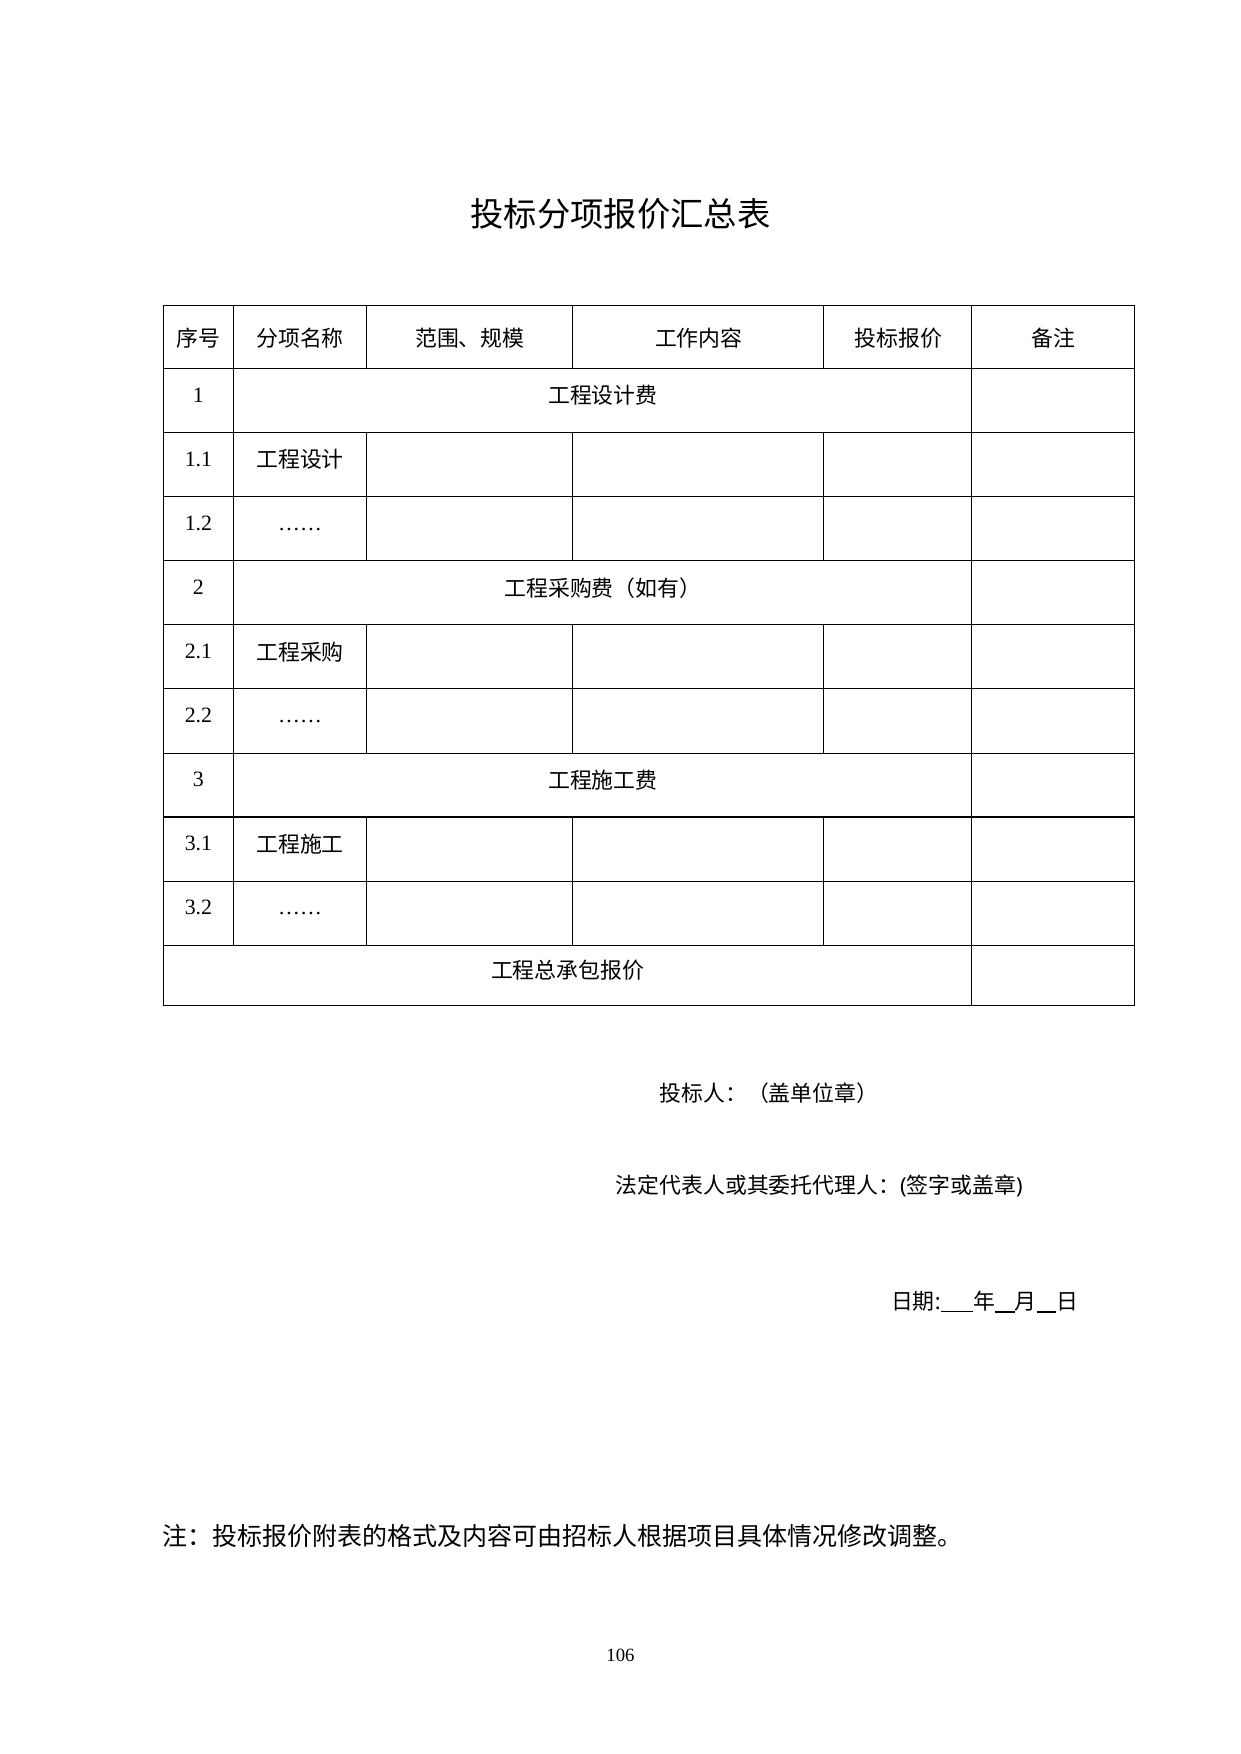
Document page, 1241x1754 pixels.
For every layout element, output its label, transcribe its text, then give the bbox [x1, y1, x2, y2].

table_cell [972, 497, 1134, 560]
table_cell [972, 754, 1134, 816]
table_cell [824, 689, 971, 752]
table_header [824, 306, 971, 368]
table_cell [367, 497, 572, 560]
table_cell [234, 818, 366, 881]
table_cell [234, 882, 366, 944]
text 日期: 年 月 日 [162, 1273, 1078, 1318]
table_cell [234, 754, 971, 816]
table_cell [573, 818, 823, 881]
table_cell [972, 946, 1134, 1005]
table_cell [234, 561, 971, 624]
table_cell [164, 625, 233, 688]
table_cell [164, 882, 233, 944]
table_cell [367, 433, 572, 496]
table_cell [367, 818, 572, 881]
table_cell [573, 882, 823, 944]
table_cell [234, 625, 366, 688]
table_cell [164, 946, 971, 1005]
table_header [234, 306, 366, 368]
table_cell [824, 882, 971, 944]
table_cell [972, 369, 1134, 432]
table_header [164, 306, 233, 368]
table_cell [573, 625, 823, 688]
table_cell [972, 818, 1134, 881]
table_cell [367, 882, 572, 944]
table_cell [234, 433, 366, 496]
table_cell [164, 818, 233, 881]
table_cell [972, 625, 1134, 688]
text 投标人：（盖单位章） [200, 1076, 1078, 1107]
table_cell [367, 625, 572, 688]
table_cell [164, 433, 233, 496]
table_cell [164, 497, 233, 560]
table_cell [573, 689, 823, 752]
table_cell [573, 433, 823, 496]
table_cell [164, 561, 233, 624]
text 法定代表人或其委托代理人：(签字或盖章) [200, 1168, 1078, 1199]
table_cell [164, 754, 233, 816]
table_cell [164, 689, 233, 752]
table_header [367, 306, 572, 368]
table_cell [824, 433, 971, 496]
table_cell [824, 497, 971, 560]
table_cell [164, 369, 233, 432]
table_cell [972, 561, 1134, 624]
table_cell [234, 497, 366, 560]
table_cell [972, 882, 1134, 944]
subtitle 投标分项报价汇总表 [162, 188, 1078, 236]
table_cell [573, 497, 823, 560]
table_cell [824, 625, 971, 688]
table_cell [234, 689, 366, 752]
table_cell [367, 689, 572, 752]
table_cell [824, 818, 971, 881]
text 注：投标报价附表的格式及内容可由招标人根据项目具体情况修改调整。 [162, 1516, 1078, 1553]
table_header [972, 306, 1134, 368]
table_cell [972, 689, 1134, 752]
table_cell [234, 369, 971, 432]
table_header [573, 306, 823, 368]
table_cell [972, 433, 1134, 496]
